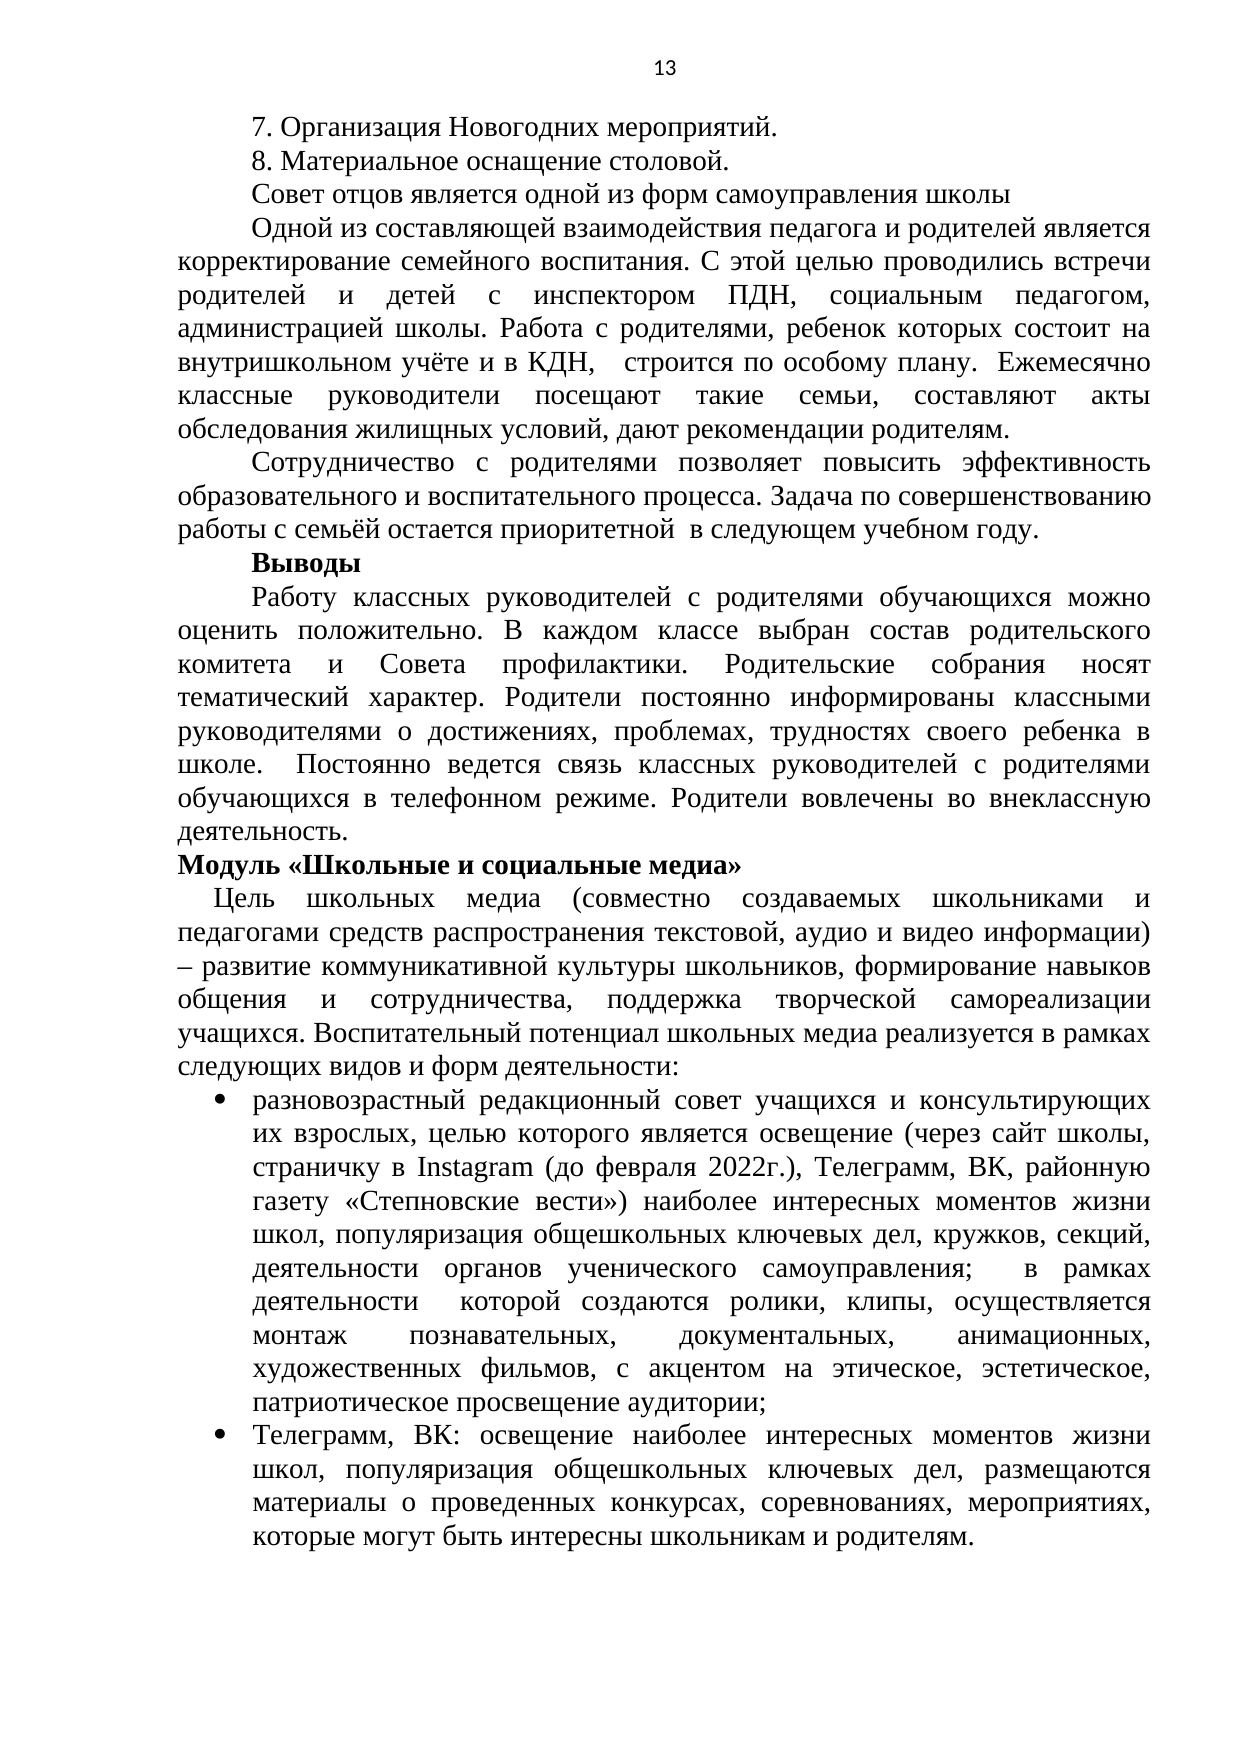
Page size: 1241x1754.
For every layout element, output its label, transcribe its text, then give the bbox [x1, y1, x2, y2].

text Выводы [177, 545, 1152, 579]
text Цель школьных медиа (совместно создаваемых школьниками и педагогами средств распространения текстовой, аудио и видео информации) – развитие коммуникативной культуры школьников, формирование навыков общения и сотрудничества, поддержка творческой самореализации учащихся. Воспитательный потенциал школьных медиа реализуется в рамках следующих видов и форм деятельности: [177, 881, 1152, 1082]
text Модуль «Школьные и социальные медиа» [177, 847, 1152, 881]
text Одной из составляющей взаимодействия педагога и родителей является корректирование семейного воспитания. С этой целью проводились встречи родителей и детей с инспектором ПДН, социальным педагогом, администрацией школы. Работа с родителями, ребенок которых состоит на внутришкольном учёте и в КДН, строится по особому плану. Ежемесячно классные руководители посещают такие семьи, составляют акты обследования жилищных условий, дают рекомендации родителям. [177, 210, 1152, 444]
text Работу классных руководителей с родителями обучающихся можно оценить положительно. В каждом классе выбран состав родительского комитета и Совета профилактики. Родительские собрания носят тематический характер. Родители постоянно информированы классными руководителями о достижениях, проблемах, трудностях своего ребенка в школе. Постоянно ведется связь классных руководителей с родителями обучающихся в телефонном режиме. Родители вовлечены во внеклассную деятельность. [177, 579, 1152, 847]
list разновозрастный редакционный совет учащихся и консультирующих их взрослых, целью которого является освещение (через сайт школы, страничку в Instagram (до февраля 2022г.), Телеграмм, ВК, районную газету «Степновские вести») наиболее интересных моментов жизни школ, популяризация общешкольных ключевых дел, кружков, секций, деятельности органов ученического самоуправления; в рамках деятельности которой создаются ролики, клипы, осуществляется монтаж познавательных, документальных, анимационных, художественных фильмов, с акцентом на этическое, эстетическое, патриотическое просвещение аудитории; [215, 1082, 1152, 1417]
text 7. Организация Новогодних мероприятий. [177, 109, 1152, 143]
text Сотрудничество с родителями позволяет повысить эффективность образовательного и воспитательного процесса. Задача по совершенствованию работы с семьёй остается приоритетной в следующем учебном году. [177, 444, 1152, 545]
list Телеграмм, ВК: освещение наиболее интересных моментов жизни школ, популяризация общешкольных ключевых дел, размещаются материалы о проведенных конкурсах, соревнованиях, мероприятиях, которые могут быть интересны школьникам и родителям. [215, 1417, 1152, 1552]
text 8. Материальное оснащение столовой. [177, 143, 1152, 176]
text Совет отцов является одной из форм самоуправления школы [177, 176, 1152, 210]
